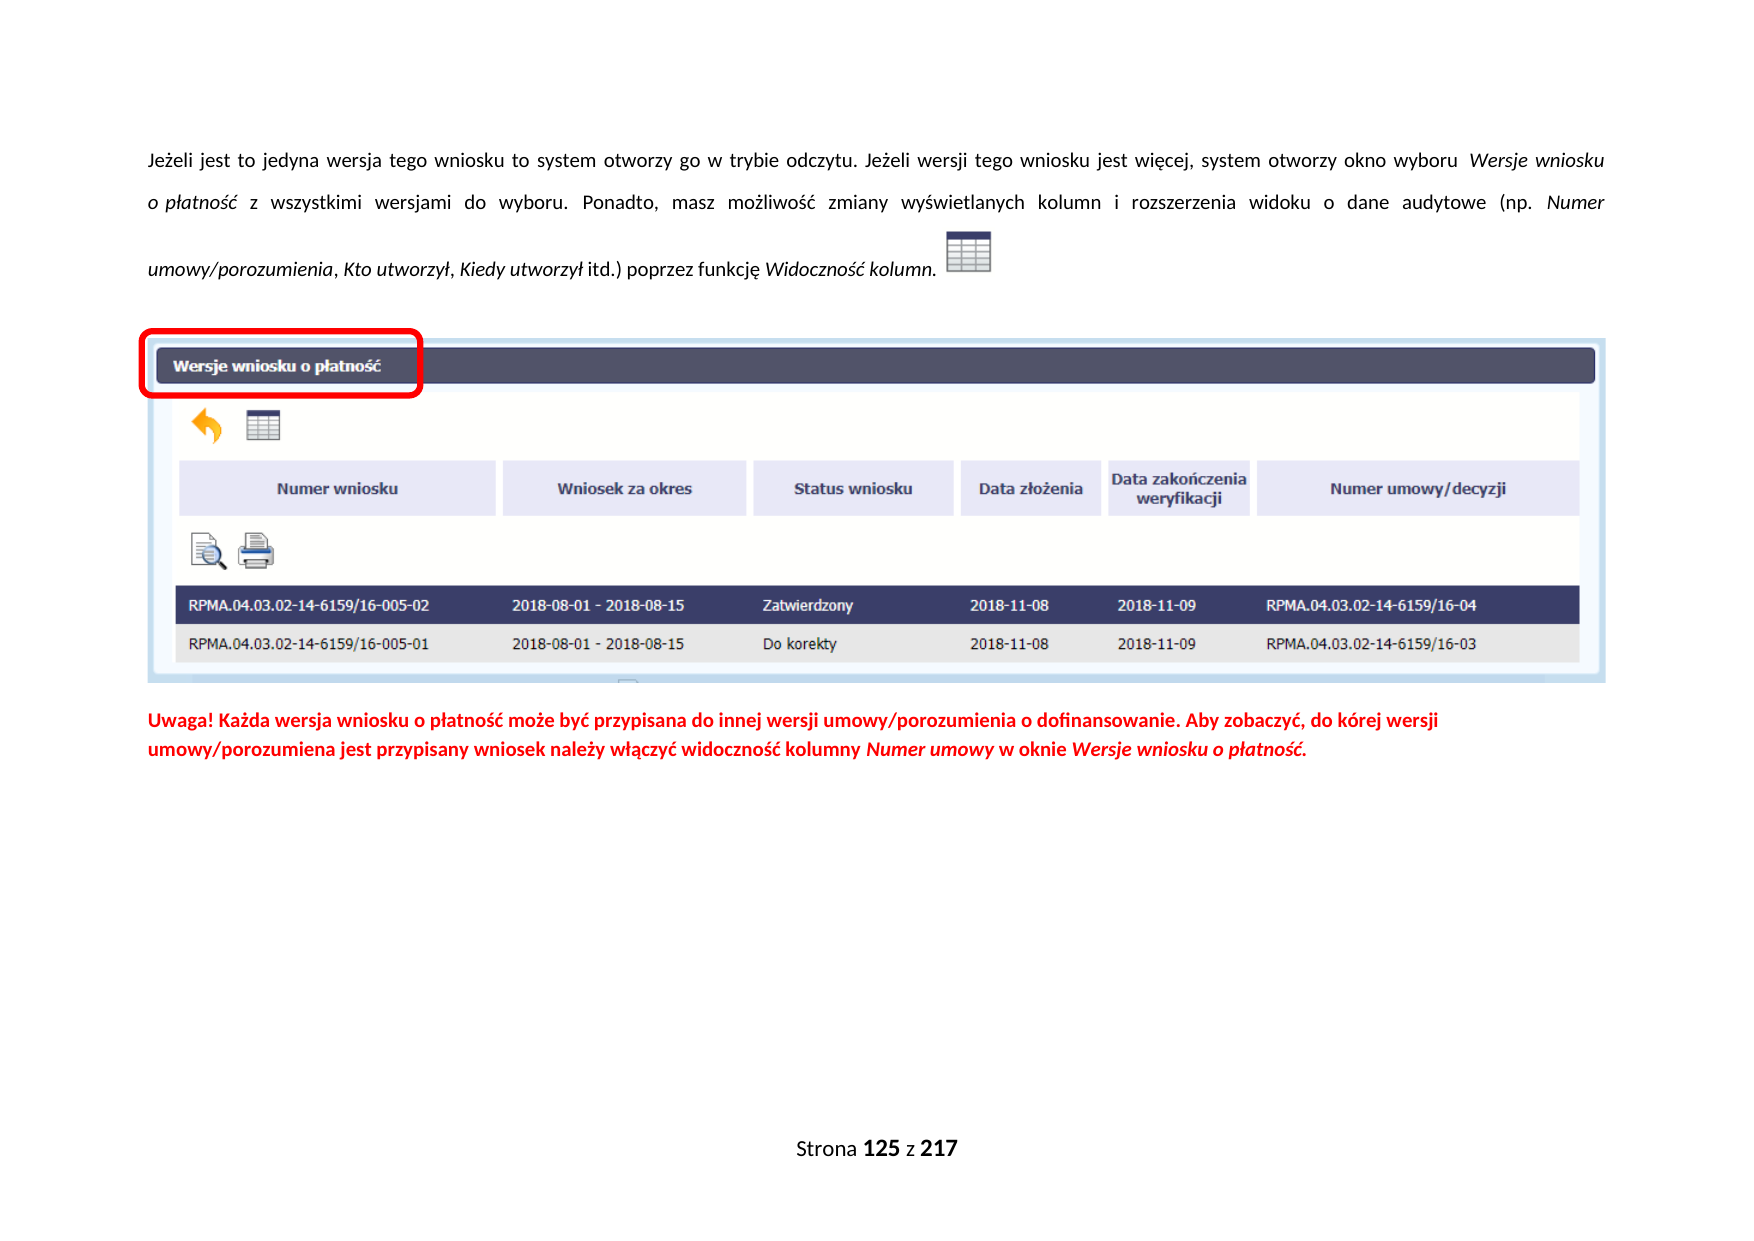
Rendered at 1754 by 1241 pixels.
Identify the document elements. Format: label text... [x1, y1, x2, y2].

picture [147, 338, 1606, 683]
text Jeżeli jest to jedyna wersja tego wniosku to system otworzy go w trybie odczytu. Jeżeli wersji tego wniosku jest więcej, system otworzy okno wyboru Wersje wniosku o płatność z wszystkimi wersjami do wyboru. Ponadto, masz możliwość zmiany wyświetlanych kolumn i rozszerzenia widoku o dane audytowe (np. Numer umowy/porozumienia, Kto utworzył, Kiedy utworzył itd.) poprzez funkcję Widoczność kolumn. [148, 148, 1606, 281]
text Uwaga! Każda wersja wniosku o płatność może być przypisana do innej wersji umowy/porozumienia o dofinansowanie. Aby zobaczyć, do kórej wersji umowy/porozumiena jest przypisany wniosek należy włączyć widoczność kolumny Numer umowy w oknie Wersje wniosku o płatność. [148, 707, 1606, 762]
picture [147, 338, 417, 392]
picture [942, 227, 996, 277]
